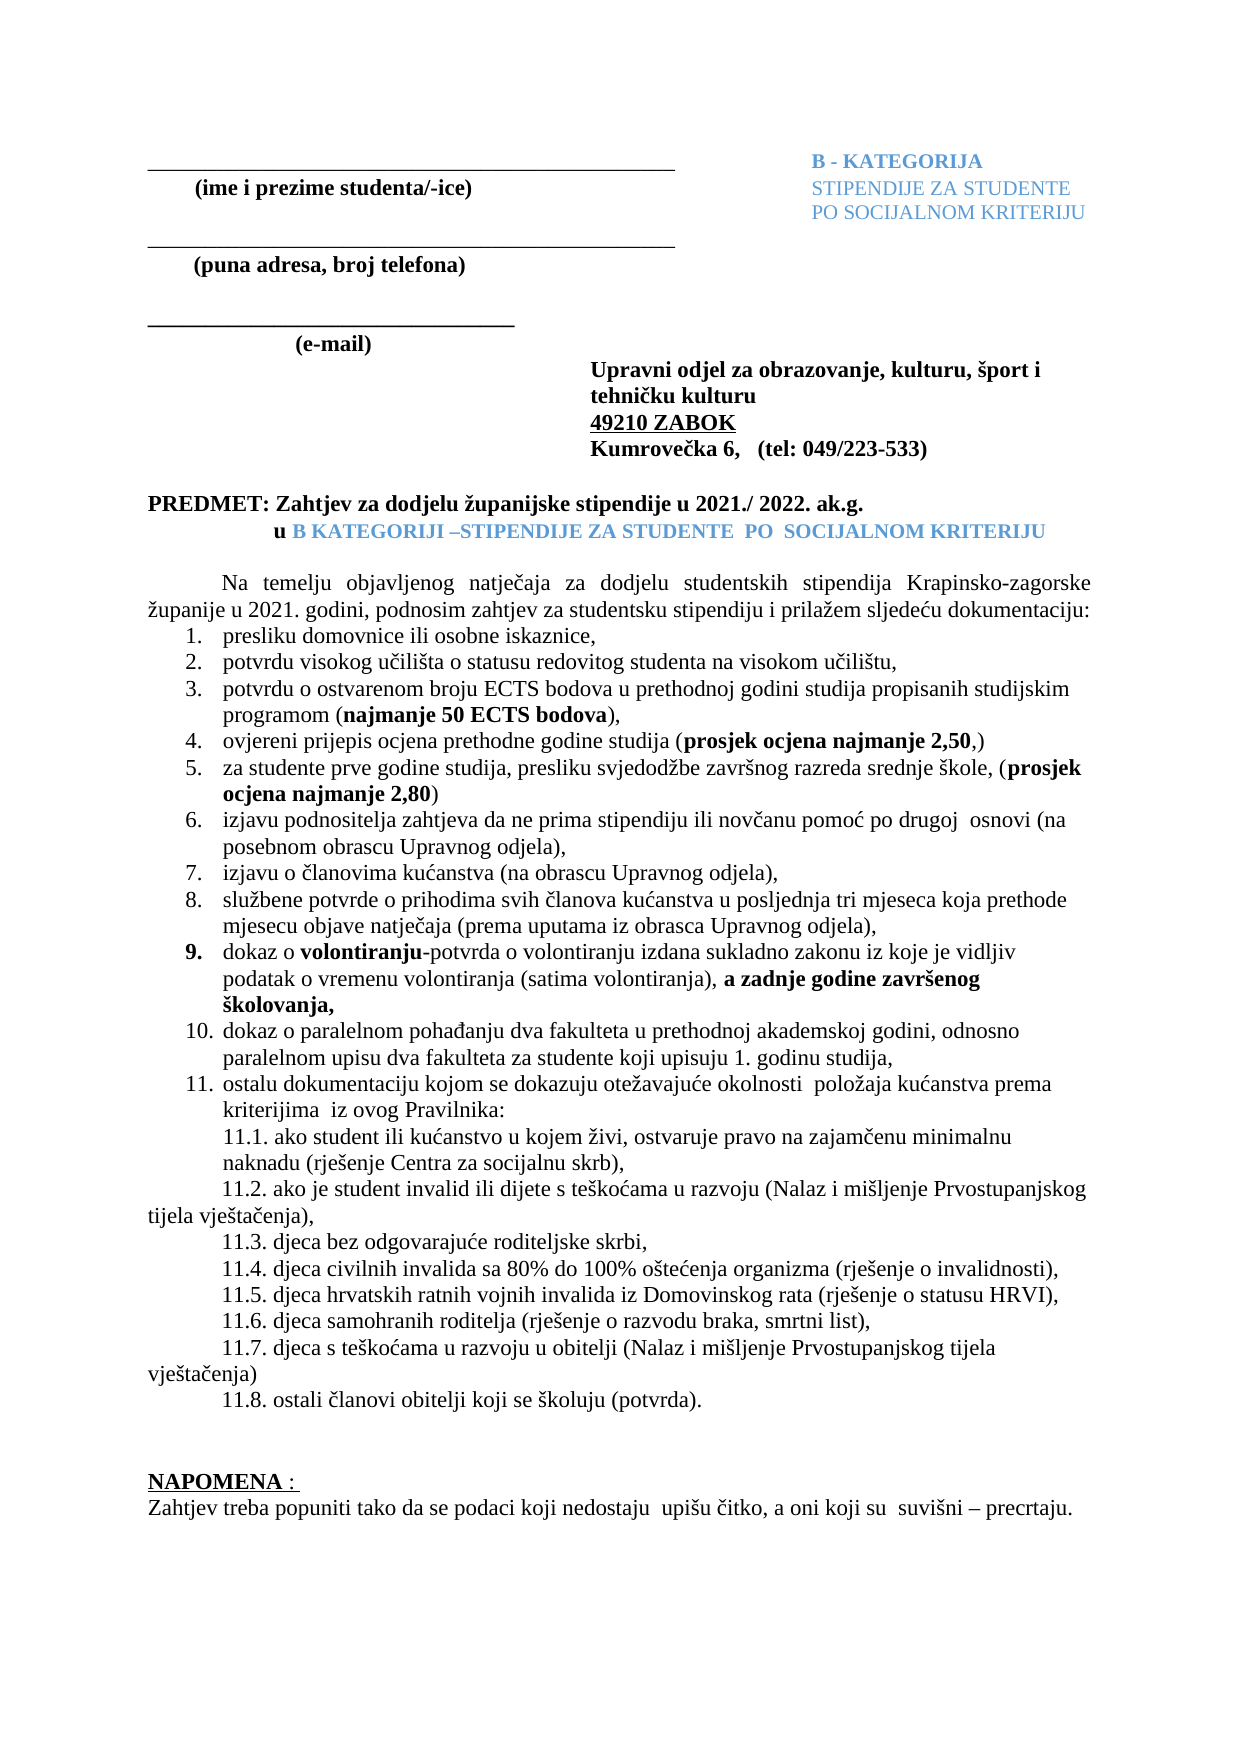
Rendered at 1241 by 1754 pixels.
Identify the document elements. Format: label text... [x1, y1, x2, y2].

list za studente prve godine studija, presliku svjedodžbe završnog razreda srednje škole, (prosjek ocjena najmanje 2,80) [185, 754, 1093, 807]
text (ime i prezime studenta/-ice) STIPENDIJE ZA STUDENTE PO SOCIJALNOM KRITERIJU [148, 174, 1107, 224]
list izjavu o članovima kućanstva (na obrascu Upravnog odjela), [185, 859, 1093, 886]
text 11.4. djeca civilnih invalida sa 80% do 100% oštećenja organizma (rješenje o invalidnosti), [148, 1254, 1093, 1281]
text 11.7. djeca s teškoćama u razvoju u obitelji (Nalaz i mišljenje Prvostupanjskog tijela vještačenja) [148, 1334, 1093, 1386]
list potvrdu visokog učilišta o statusu redovitog studenta na visokom učilištu, [185, 648, 1093, 675]
text Upravni odjel za obrazovanje, kulturu, šport i [516, 356, 1093, 382]
text ______________________________________________ B - KATEGORIJA [148, 148, 1093, 174]
text 49210 ZABOK [516, 409, 1093, 435]
list izjavu podnositelja zahtjeva da ne prima stipendiju ili novčanu pomoć po drugoj osnovi (na posebnom obrascu Upravnog odjela), [185, 807, 1093, 859]
text (e-mail) [148, 330, 1093, 356]
text u B KATEGORIJI –STIPENDIJE ZA STUDENTE PO SOCIJALNOM KRITERIJU [148, 517, 1093, 543]
text PREDMET: Zahtjev za dodjelu županijske stipendije u 2021./ 2022. ak.g. [148, 490, 1093, 517]
text NAPOMENA : [148, 1468, 1093, 1494]
text Kumrovečka 6, (tel: 049/223-533) [516, 435, 1093, 462]
list potvrdu o ostvarenom broju ECTS bodova u prethodnoj godini studija propisanih studijskim programom (najmanje 50 ECTS bodova), [185, 675, 1093, 727]
text 11.6. djeca samohranih roditelja (rješenje o razvodu braka, smrtni list), [148, 1307, 1093, 1334]
text 11.5. djeca hrvatskih ratnih vojnih invalida iz Domovinskog rata (rješenje o statusu HRVI), [148, 1281, 1093, 1307]
text 11.8. ostali članovi obitelji koji se školuju (potvrda). [148, 1386, 1093, 1413]
text 11.2. ako je student invalid ili dijete s teškoćama u razvoju (Nalaz i mišljenje Prvostupanjskog tijela vještačenja), [148, 1176, 1093, 1228]
list službene potvrde o prihodima svih članova kućanstva u posljednja tri mjeseca koja prethode mjesecu objave natječaja (prema uputama iz obrasca Upravnog odjela), [185, 886, 1093, 938]
list ostalu dokumentaciju kojom se dokazuju otežavajuće okolnosti položaja kućanstva prema kriterijima iz ovog Pravilnika: [185, 1070, 1093, 1123]
text 11.3. djeca bez odgovarajuće roditeljske skrbi, [148, 1228, 1093, 1254]
list dokaz o volontiranju-potvrda o volontiranju izdana sukladno zakonu iz koje je vidljiv podatak o vremenu volontiranja (satima volontiranja), a zadnje godine završenog školovanja, [185, 938, 1093, 1017]
text ______________________________________________ [148, 224, 1093, 251]
list dokaz o paralelnom pohađanju dva fakulteta u prethodnoj akademskoj godini, odnosno paralelnom upisu dva fakulteta za studente koji upisuju 1. godinu studija, [185, 1017, 1093, 1070]
text tehničku kulturu [516, 382, 1093, 409]
list presliku domovnice ili osobne iskaznice, [185, 622, 1093, 648]
text (puna adresa, broj telefona) [148, 251, 1093, 277]
text Zahtjev treba popuniti tako da se podaci koji nedostaju upišu čitko, a oni koji su suvišni – precrtaju. [148, 1494, 1093, 1521]
text Na temelju objavljenog natječaja za dodjelu studentskih stipendija Krapinsko-zagorske županije u 2021. godini, podnosim zahtjev za studentsku stipendiju i prilažem sljedeću dokumentaciju: [148, 569, 1093, 622]
list ovjereni prijepis ocjena prethodne godine studija (prosjek ocjena najmanje 2,50,) [185, 727, 1093, 754]
text 11.1. ako student ili kućanstvo u kojem živi, ostvaruje pravo na zajamčenu minimalnu naknadu (rješenje Centra za socijalnu skrb), [223, 1123, 1093, 1176]
text ________________________________ [148, 303, 1093, 330]
